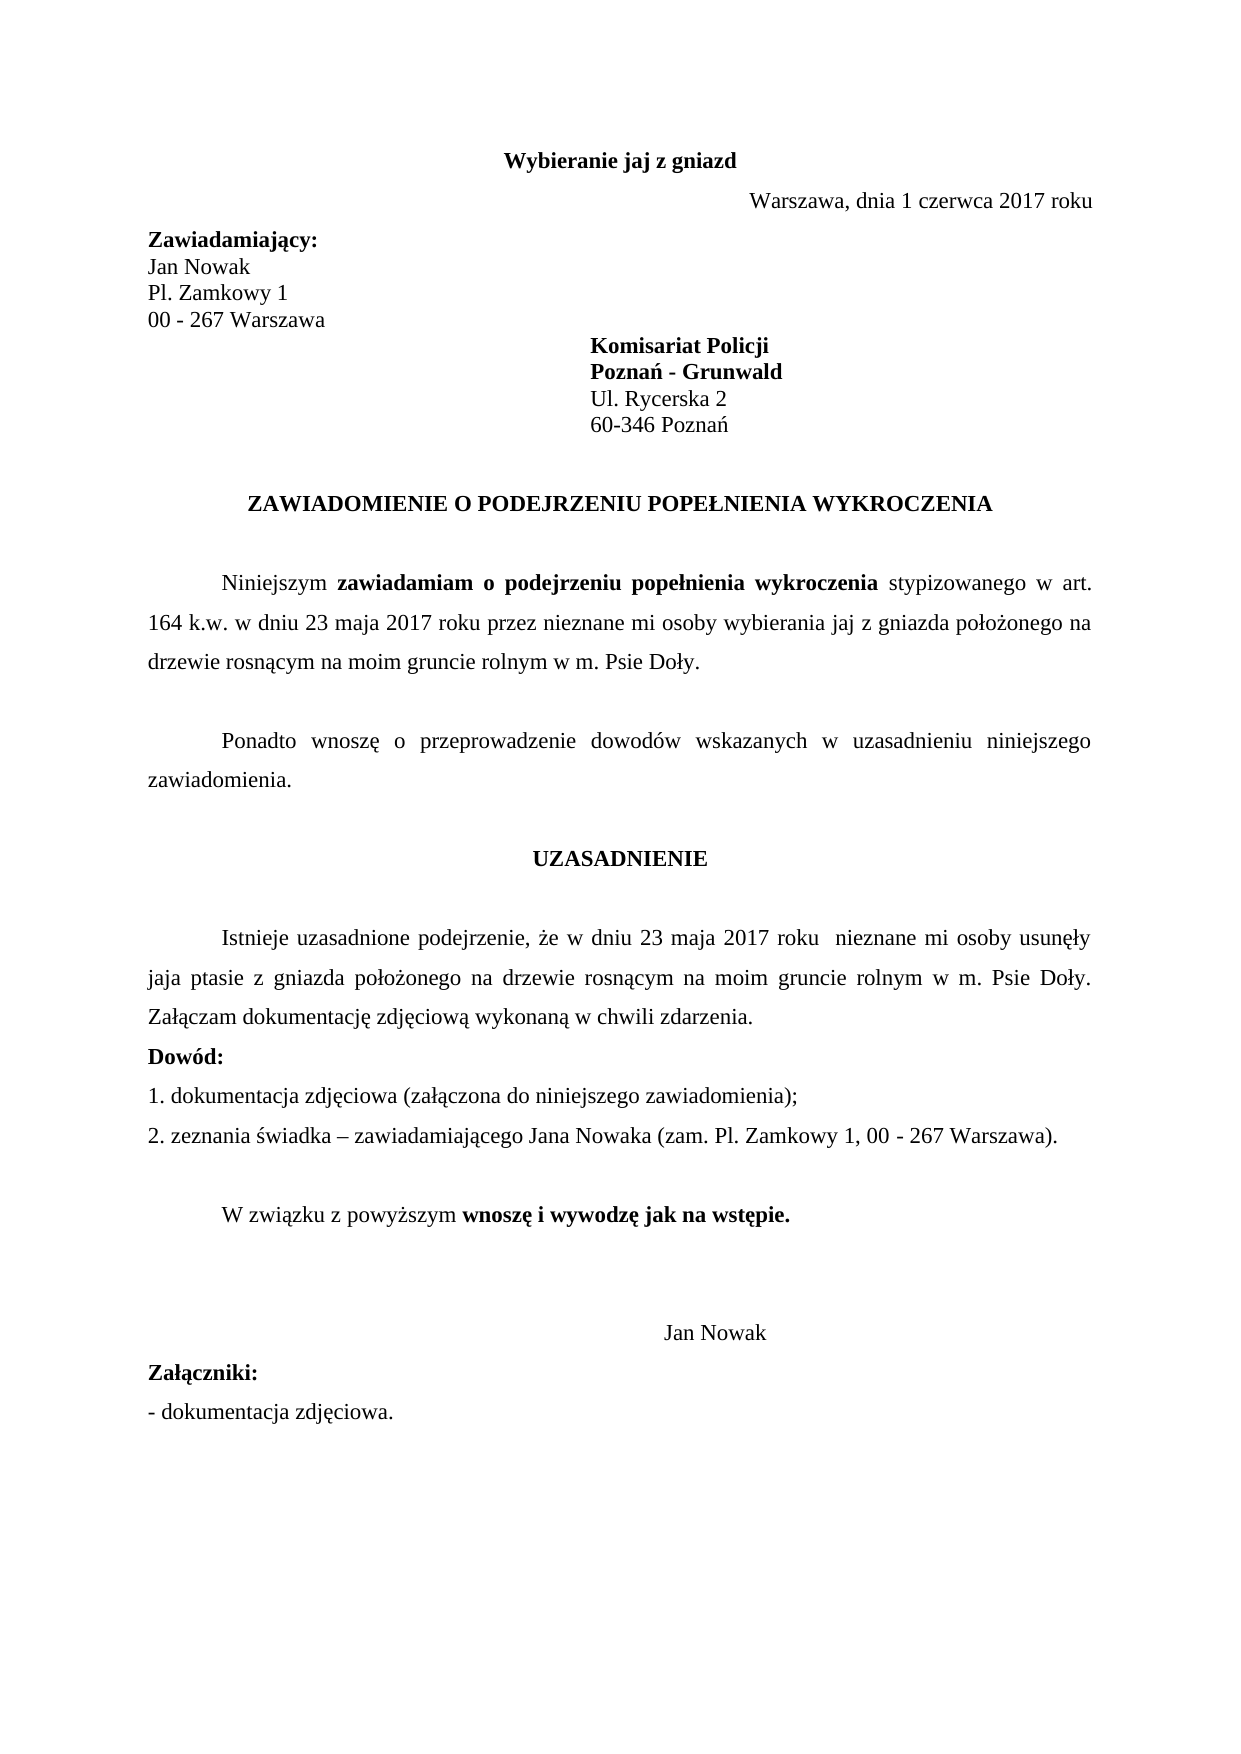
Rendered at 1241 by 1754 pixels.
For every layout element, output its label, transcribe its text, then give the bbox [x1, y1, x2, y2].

text 60-346 Poznań [148, 411, 1093, 437]
text Poznań - Grunwald [148, 358, 1093, 385]
text Ul. Rycerska 2 [148, 385, 1093, 411]
text Pl. Zamkowy 1 [148, 279, 1093, 306]
text Załączniki: [148, 1359, 1093, 1385]
text Dowód: [148, 1043, 1093, 1069]
text 1. dokumentacja zdjęciowa (załączona do niniejszego zawiadomienia); [148, 1082, 1093, 1109]
text Niniejszym zawiadamiam o podejrzeniu popełnienia wykroczenia stypizowanego w art. 164 k.w. w dniu 23 maja 2017 roku przez nieznane mi osoby wybierania jaj z gniazda położonego na drzewie rosnącym na moim gruncie rolnym w m. Psie Doły. [148, 569, 1093, 674]
text - dokumentacja zdjęciowa. [148, 1398, 1093, 1424]
text W związku z powyższym wnoszę i wywodzę jak na wstępie. [148, 1201, 1093, 1227]
text Jan Nowak [148, 253, 1093, 279]
text UZASADNIENIE [148, 846, 1093, 872]
text Komisariat Policji [148, 332, 1093, 358]
text Istnieje uzasadnione podejrzenie, że w dniu 23 maja 2017 roku nieznane mi osoby usunęły jaja ptasie z gniazda położonego na drzewie rosnącym na moim gruncie rolnym w m. Psie Doły. Załączam dokumentację zdjęciową wykonaną w chwili zdarzenia. [148, 924, 1093, 1030]
text Zawiadamiający: [148, 227, 1093, 253]
text 2. zeznania świadka – zawiadamiającego Jana Nowaka (zam. Pl. Zamkowy 1, 00 - 267 Warszawa). [148, 1122, 1093, 1148]
text Wybieranie jaj z gniazd [148, 148, 1093, 174]
text 00 - 267 Warszawa [148, 306, 1093, 332]
text Ponadto wnoszę o przeprowadzenie dowodów wskazanych w uzasadnieniu niniejszego zawiadomienia. [148, 727, 1093, 793]
text Warszawa, dnia 1 czerwca 2017 roku [148, 187, 1093, 213]
text Jan Nowak [148, 1319, 1093, 1346]
text ZAWIADOMIENIE O PODEJRZENIU POPEŁNIENIA WYKROCZENIA [148, 490, 1093, 516]
